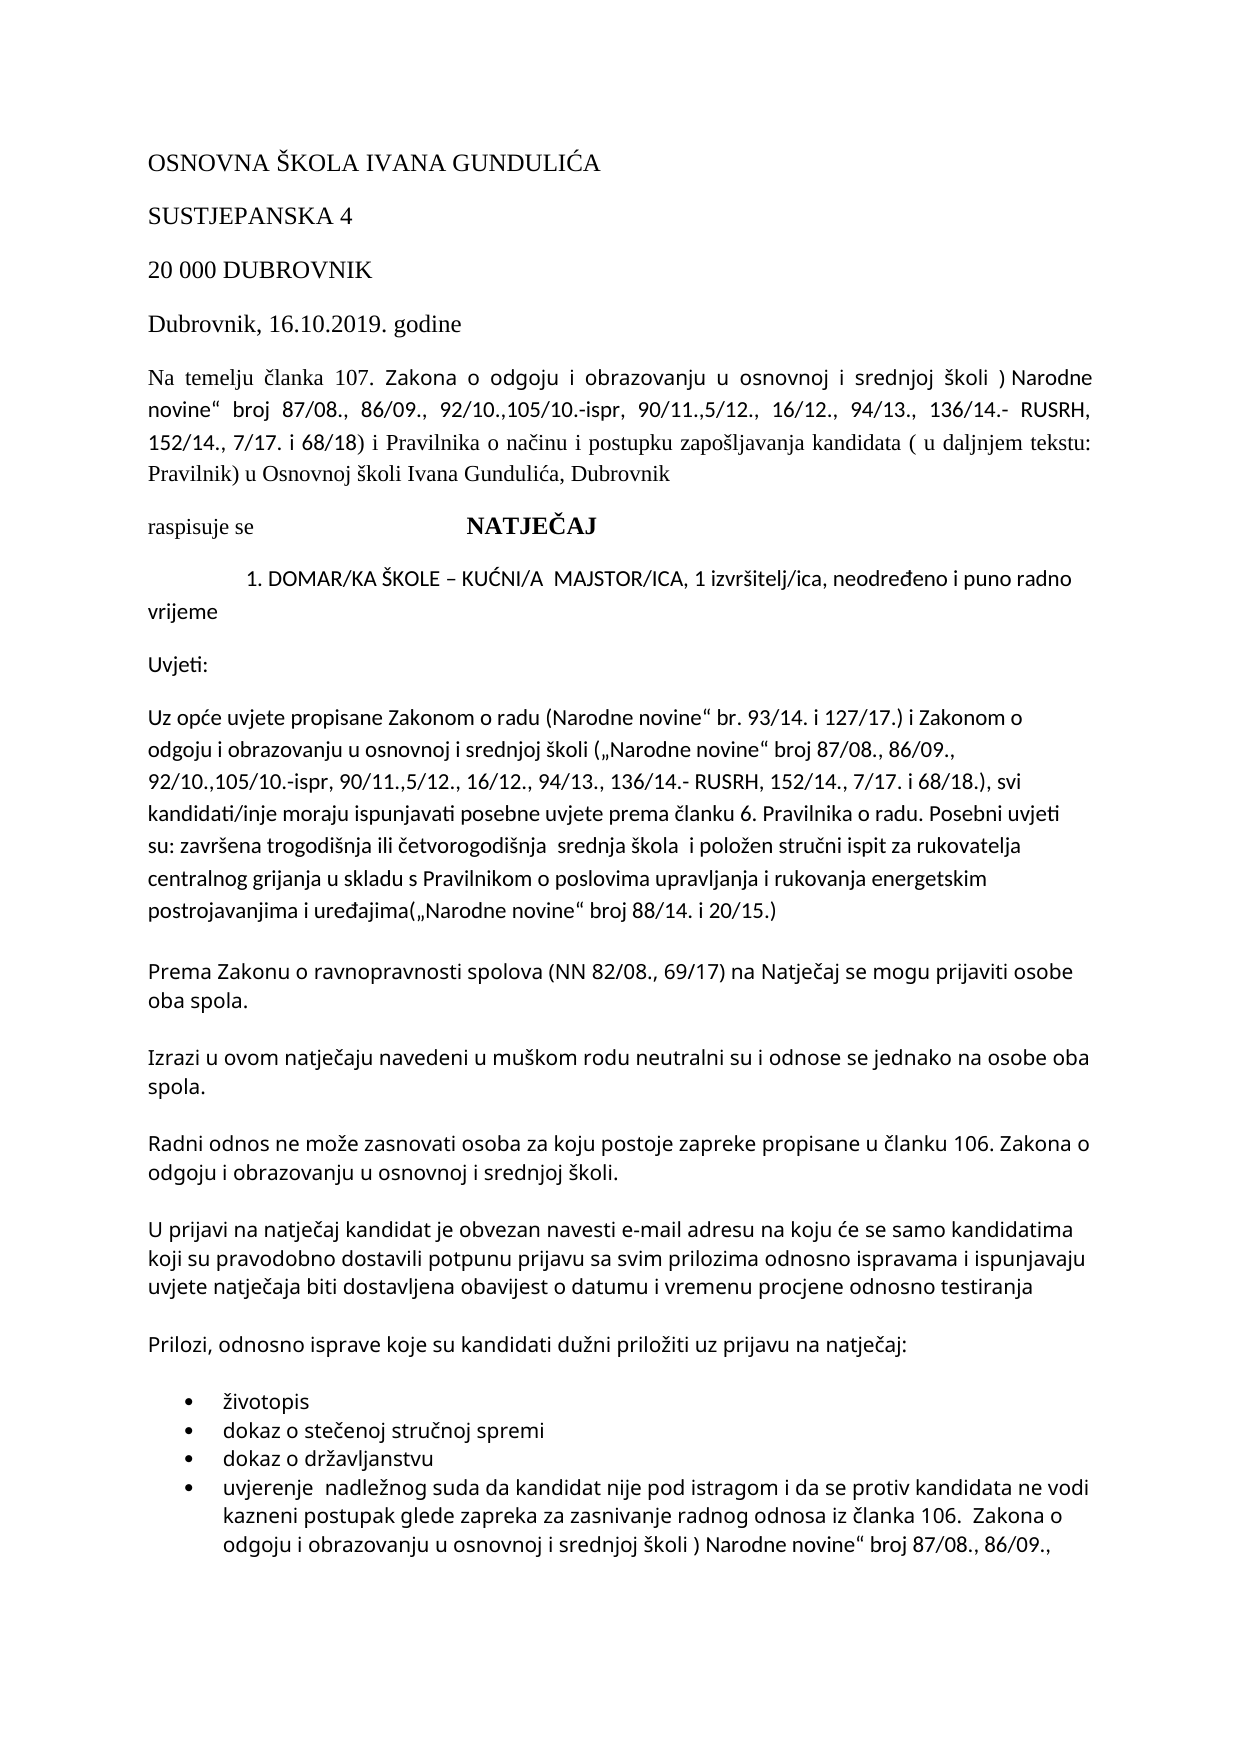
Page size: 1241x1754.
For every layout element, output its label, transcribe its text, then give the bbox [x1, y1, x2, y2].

text Prilozi, odnosno isprave koje su kandidati dužni priložiti uz prijavu na natječaj: [148, 1330, 1093, 1358]
text OSNOVNA ŠKOLA IVANA GUNDULIĆA [148, 148, 1093, 176]
list dokaz o državljanstvu [185, 1444, 1093, 1473]
text U prijavi na natječaj kandidat je obvezan navesti e-mail adresu na koju će se samo kandidatima koji su pravodobno dostavili potpunu prijavu sa svim prilozima odnosno ispravama i ispunjavaju uvjete natječaja biti dostavljena obavijest o datumu i vremenu procjene odnosno testiranja [148, 1215, 1093, 1301]
text Uvjeti: [148, 650, 1093, 678]
text Prema Zakonu o ravnopravnosti spolova (NN 82/08., 69/17) na Natječaj se mogu prijaviti osobe oba spola. [148, 957, 1093, 1014]
text SUSTJEPANSKA 4 [148, 201, 1093, 230]
list životopis [185, 1387, 1093, 1416]
text raspisuje se NATJEČAJ [148, 511, 1093, 539]
text Uz opće uvjete propisane Zakonom o radu (Narodne novine“ br. 93/14. i 127/17.) i Zakonom o odgoju i obrazovanju u osnovnoj i srednjoj školi („Narodne novine“ broj 87/08., 86/09., 92/10.,105/10.-ispr, 90/11.,5/12., 16/12., 94/13., 136/14.- RUSRH, 152/14., 7/17. i 68/18.), svi kandidati/inje moraju ispunjavati posebne uvjete prema članku 6. Pravilnika o radu. Posebni uvjeti su: završena trogodišnja ili četvorogodišnja srednja škola i položen stručni ispit za rukovatelja centralnog grijanja u skladu s Pravilnikom o poslovima upravljanja i rukovanja energetskim postrojavanjima i uređajima(„Narodne novine“ broj 88/14. i 20/15.) [148, 703, 1093, 924]
list dokaz o stečenoj stručnoj spremi [185, 1416, 1093, 1444]
text 1. DOMAR/KA ŠKOLE – KUĆNI/A MAJSTOR/ICA, 1 izvršitelj/ica, neodređeno i puno radno vrijeme [148, 564, 1093, 625]
text Na temelju članka 107. Zakona o odgoju i obrazovanju u osnovnoj i srednjoj školi ) Narodne novine“ broj 87/08., 86/09., 92/10.,105/10.-ispr, 90/11.,5/12., 16/12., 94/13., 136/14.- RUSRH, 152/14., 7/17. i 68/18) i Pravilnika o načinu i postupku zapošljavanja kandidata ( u daljnjem tekstu: Pravilnik) u Osnovnoj školi Ivana Gundulića, Dubrovnik [148, 363, 1093, 486]
text Radni odnos ne može zasnovati osoba za koju postoje zapreke propisane u članku 106. Zakona o odgoju i obrazovanju u osnovnoj i srednjoj školi. [148, 1129, 1093, 1186]
text 20 000 DUBROVNIK [148, 255, 1093, 284]
text Izrazi u ovom natječaju navedeni u muškom rodu neutralni su i odnose se jednako na osobe oba spola. [148, 1043, 1093, 1100]
text Dubrovnik, 16.10.2019. godine [148, 309, 1093, 338]
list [185, 1473, 1093, 1558]
